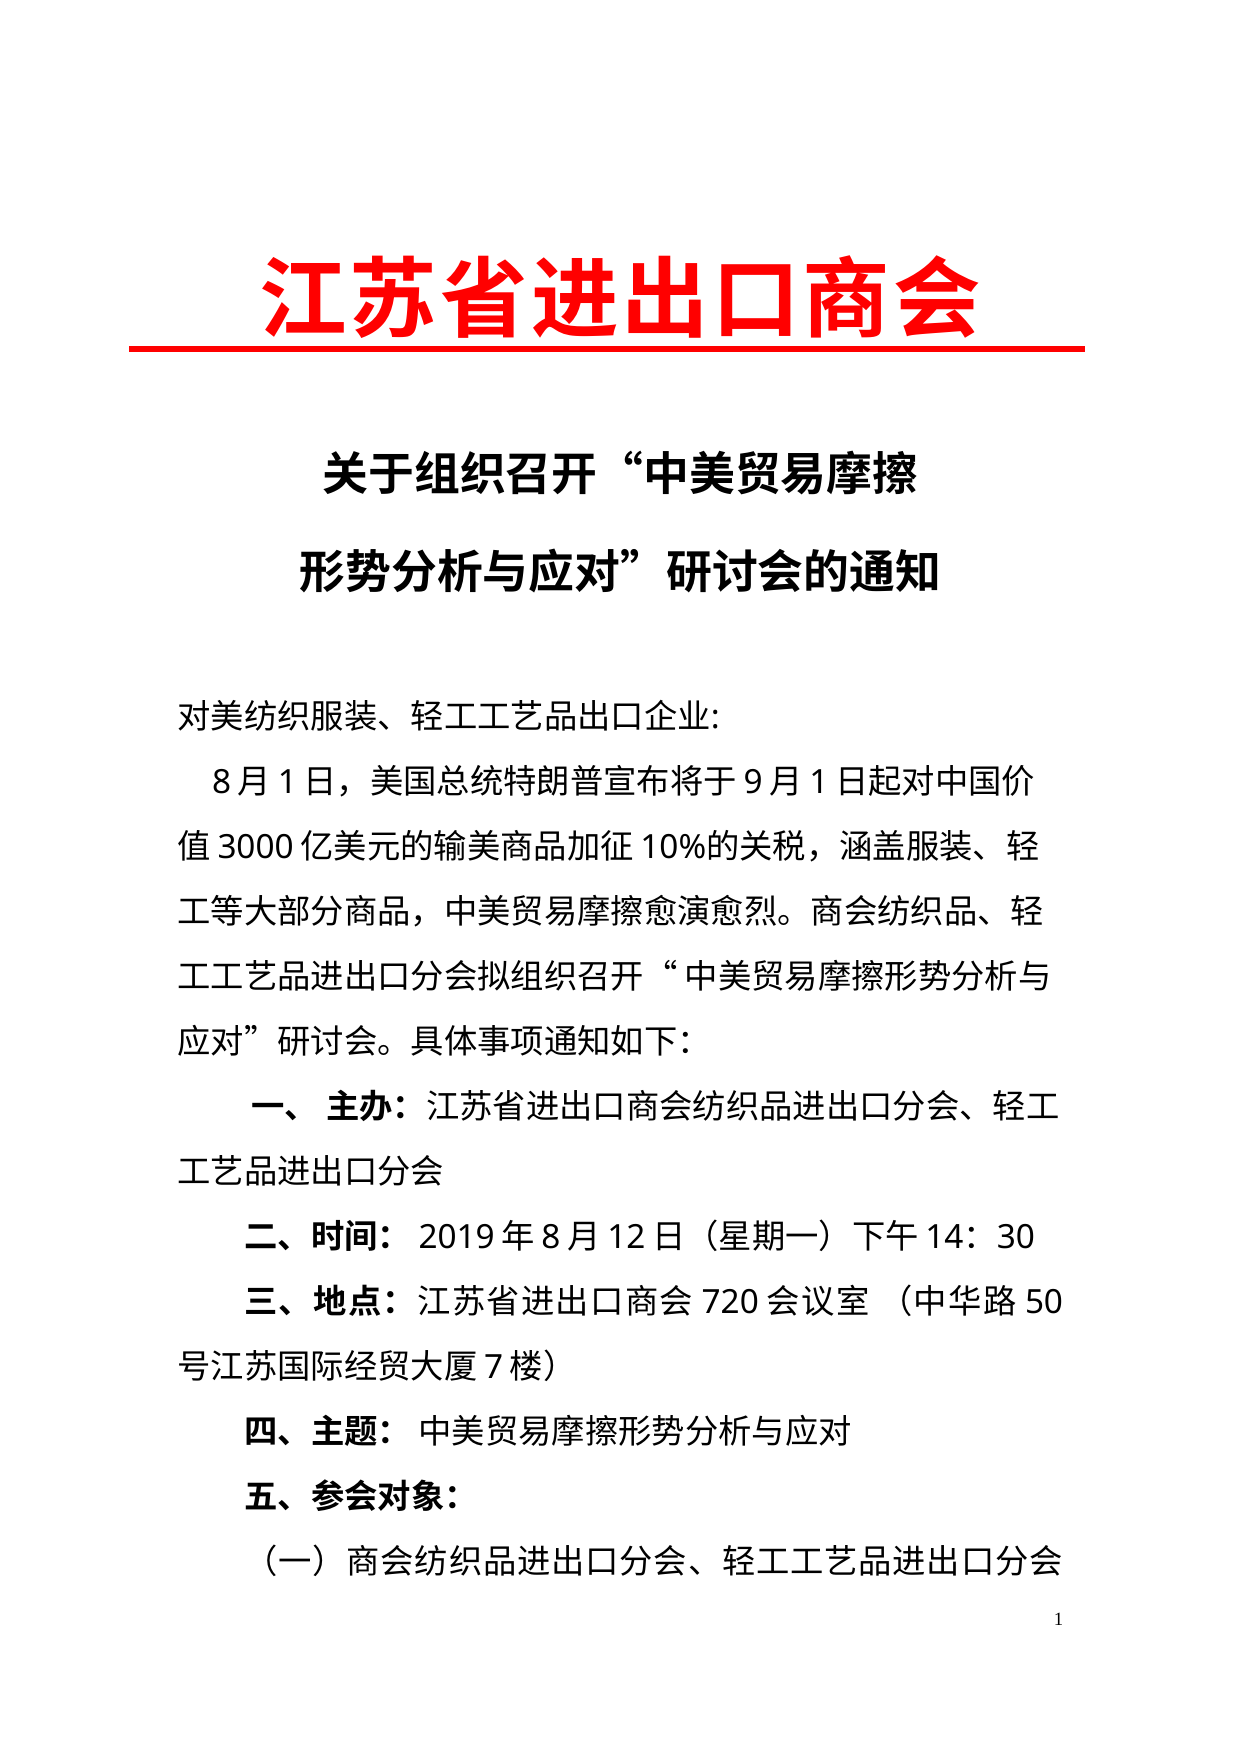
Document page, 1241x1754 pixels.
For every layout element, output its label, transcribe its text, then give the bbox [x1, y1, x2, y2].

list 主办：江苏省进出口商会纺织品进出口分会、轻工 [251, 1072, 1063, 1137]
text 工艺品进出口分会 [177, 1137, 1063, 1202]
text 二、时间： 2019年8月12日（星期一）下午14：30 [177, 1202, 1063, 1267]
subtitle 关于组织召开“中美贸易摩擦 [177, 422, 1063, 519]
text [177, 1527, 1063, 1592]
subtitle 8月1日，美国总统特朗普宣布将于9月1日起对中国价值3000亿美元的输美商品加征10%的关税，涵盖服装、轻工等大部分商品，中美贸易摩擦愈演愈烈。商会纺织品、轻工工艺品进出口分会拟组织召开“ 中美贸易摩擦形势分析与应对”研讨会。具体事项通知如下： [177, 747, 1063, 1072]
text 江苏省进出口商会 [177, 227, 1063, 346]
text 三、地点：江苏省进出口商会720会议室 （中华路50号江苏国际经贸大厦7楼） [177, 1267, 1063, 1397]
subtitle 对美纺织服装、轻工工艺品出口企业: [177, 682, 1063, 747]
subtitle 形势分析与应对”研讨会的通知 [177, 519, 1063, 617]
text 五、参会对象： [177, 1462, 1063, 1527]
text 四、主题： 中美贸易摩擦形势分析与应对 [177, 1397, 1063, 1462]
